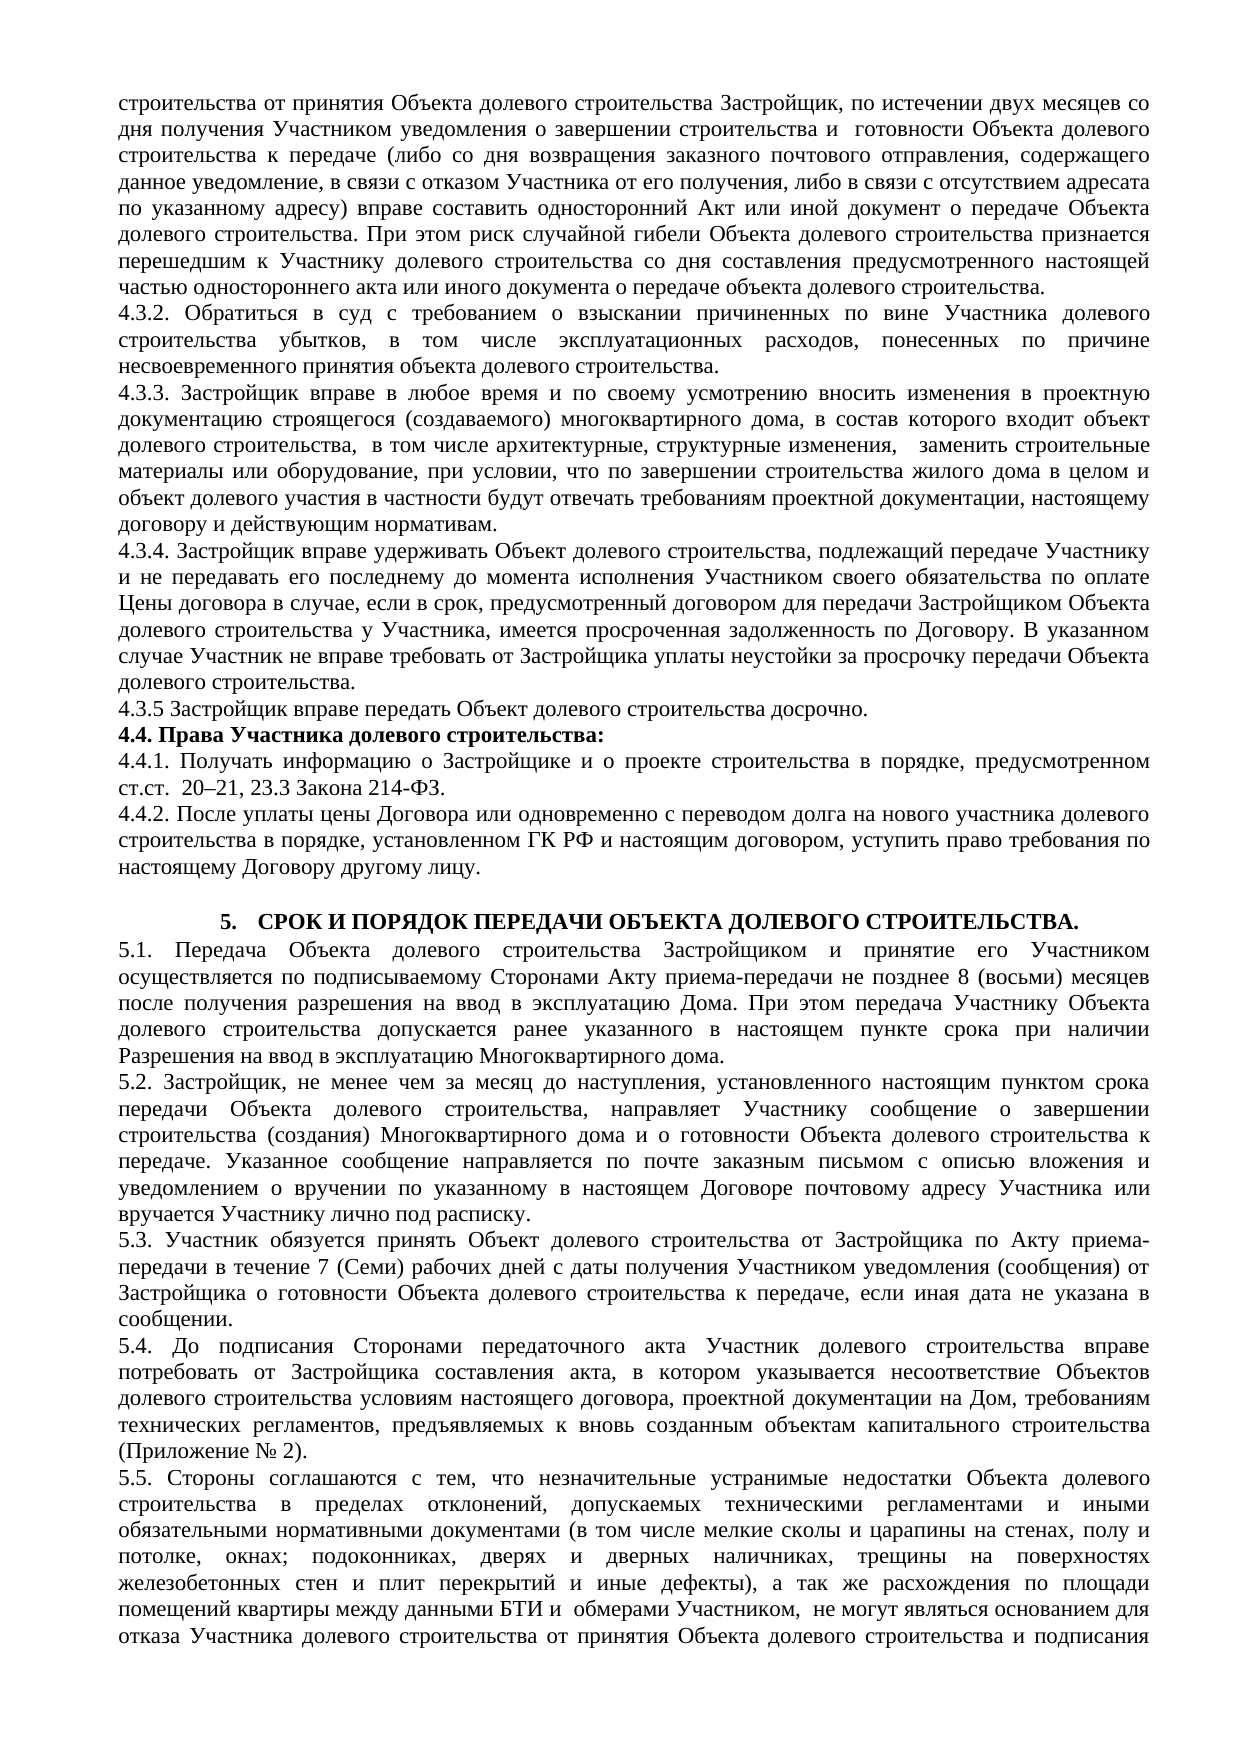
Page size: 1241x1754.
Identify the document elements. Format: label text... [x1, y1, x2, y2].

text 5.2. Застройщик, не менее чем за месяц до наступления, установленного настоящим пунктом срока передачи Объекта долевого строительства, направляет Участнику сообщение о завершении строительства (создания) Многоквартирного дома и о готовности Объекта долевого строительства к передаче. Указанное сообщение направляется по почте заказным письмом с описью вложения и уведомлением о вручении по указанному в настоящем Договоре почтовому адресу Участника или вручается Участнику лично под расписку. [118, 1068, 1152, 1226]
text 5.3. Участник обязуется принять Объект долевого строительства от Застройщика по Акту приема-передачи в течение 7 (Семи) рабочих дней с даты получения Участником уведомления (сообщения) от Застройщика о готовности Объекта долевого строительства к передаче, если иная дата не указана в сообщении. [118, 1226, 1152, 1332]
text 4.3.2. Обратиться в суд с требованием о взыскании причиненных по вине Участника долевого строительства убытков, в том числе эксплуатационных расходов, понесенных по причине несвоевременного принятия объекта долевого строительства. [118, 299, 1152, 378]
text 4.4.2. После уплаты цены Договора или одновременно с переводом долга на нового участника долевого строительства в порядке, установленном ГК РФ и настоящим договором, уступить право требования по настоящему Договору другому лицу. [118, 800, 1152, 879]
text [118, 1463, 1152, 1648]
text 4.3.3. Застройщик вправе в любое время и по своему усмотрению вносить изменения в проектную документацию строящегося (создаваемого) многоквартирного дома, в состав которого входит объект долевого строительства, в том числе архитектурные, структурные изменения, заменить строительные материалы или оборудование, при условии, что по завершении строительства жилого дома в целом и объект долевого участия в частности будут отвечать требованиям проектной документации, настоящему договору и действующим нормативам. [118, 378, 1152, 537]
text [118, 89, 1152, 299]
text 4.4. Права Участника долевого строительства: [118, 721, 1152, 747]
text 5.1. Передача Объекта долевого строительства Застройщиком и принятие его Участником осуществляется по подписываемому Сторонами Акту приема-передачи не позднее 8 (восьми) месяцев после получения разрешения на ввод в эксплуатацию Дома. При этом передача Участнику Объекта долевого строительства допускается ранее указанного в настоящем пункте срока при наличии Разрешения на ввод в эксплуатацию Многоквартирного дома. [118, 936, 1152, 1068]
text 4.3.4. Застройщик вправе удерживать Объект долевого строительства, подлежащий передаче Участнику и не передавать его последнему до момента исполнения Участником своего обязательства по оплате Цены договора в случае, если в срок, предусмотренный договором для передачи Застройщиком Объекта долевого строительства у Участника, имеется просроченная задолженность по Договору. В указанном случае Участник не вправе требовать от Застройщика уплаты неустойки за просрочку передачи Объекта долевого строительства. [118, 537, 1152, 695]
list СРОК И ПОРЯДОК ПЕРЕДАЧИ ОБЪЕКТА ДОЛЕВОГО СТРОИТЕЛЬСТВА. [148, 908, 1152, 934]
text 5.4. До подписания Сторонами передаточного акта Участник долевого строительства вправе потребовать от Застройщика составления акта, в котором указывается несоответствие Объектов долевого строительства условиям настоящего договора, проектной документации на Дом, требованиям технических регламентов, предъявляемых к вновь созданным объектам капитального строительства (Приложение № 2). [118, 1332, 1152, 1463]
text 4.4.1. Получать информацию о Застройщике и о проекте строительства в порядке, предусмотренном ст.ст. 20–21, 23.3 Закона 214-ФЗ. [118, 747, 1152, 800]
text 4.3.5 Застройщик вправе передать Объект долевого строительства досрочно. [118, 695, 1152, 721]
